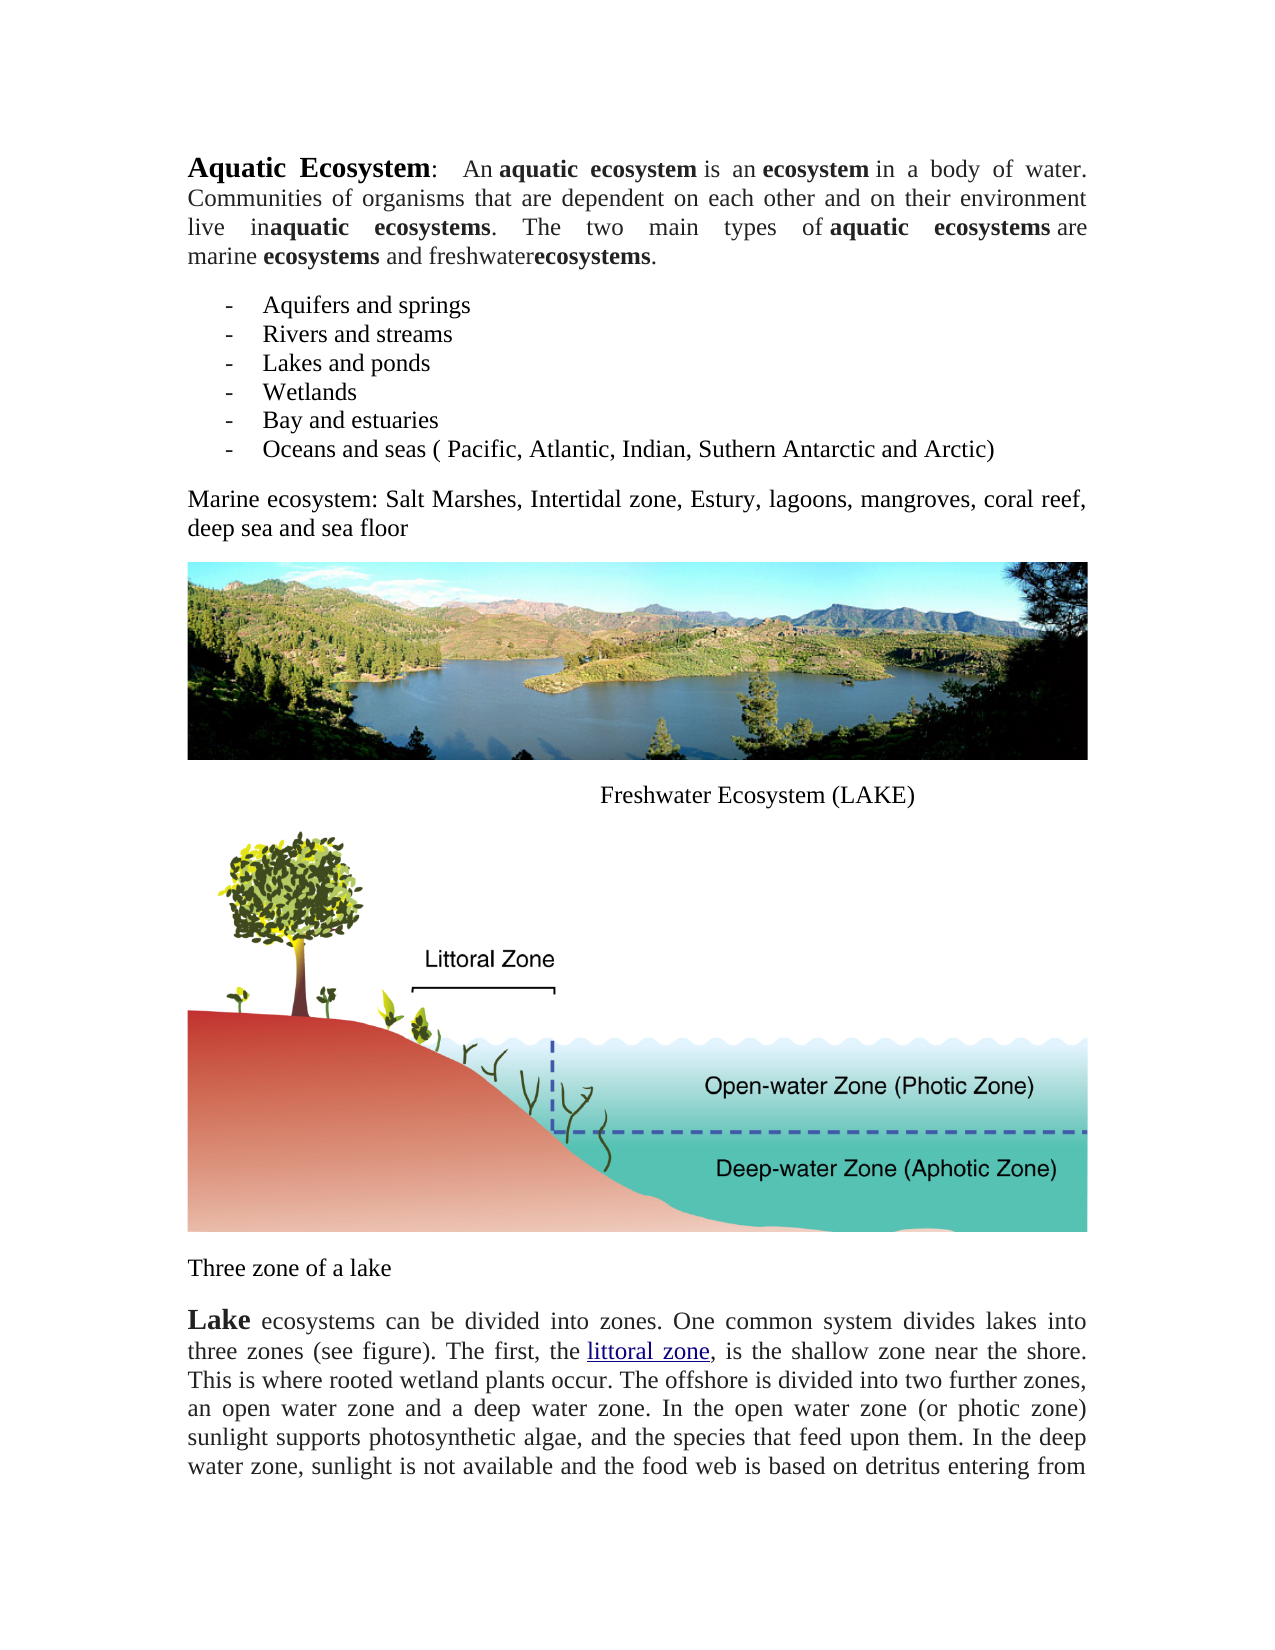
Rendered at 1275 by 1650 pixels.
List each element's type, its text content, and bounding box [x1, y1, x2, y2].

list Bay and estuaries [225, 406, 1087, 434]
list Lakes and ponds [225, 348, 1087, 377]
list Rivers and streams [225, 319, 1087, 348]
text Aquatic Ecosystem: An aquatic ecosystem is an ecosystem in a body of water. Communities of organisms that are dependent on each other and on their environment live inaquatic ecosystems. The two main types of aquatic ecosystems are marine ecosystems and freshwaterecosystems. [187, 150, 1087, 234]
text Three zone of a lake [187, 1253, 1087, 1282]
list Wetlands [225, 377, 1087, 406]
text Marine ecosystem: Salt Marshes, Intertidal zone, Estury, lagoons, mangroves, coral reef, deep sea and sea floor [187, 484, 1087, 541]
picture [187, 829, 1088, 1232]
picture [187, 562, 1088, 760]
list Aquifers and springs [225, 291, 1087, 319]
text Freshwater Ecosystem (LAKE) [187, 780, 1087, 809]
text Aquatic Ecosystem: An aquatic ecosystem is an ecosystem in a body of water. Communities of organisms that are dependent on each other and on their environment live inaquatic ecosystems. The two main types of aquatic ecosystems are marine ecosystems and freshwaterecosystems. [657, 212, 1087, 270]
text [187, 1302, 1087, 1328]
list Oceans and seas ( Pacific, Atlantic, Indian, Suthern Antarctic and Arctic) [225, 434, 1087, 463]
